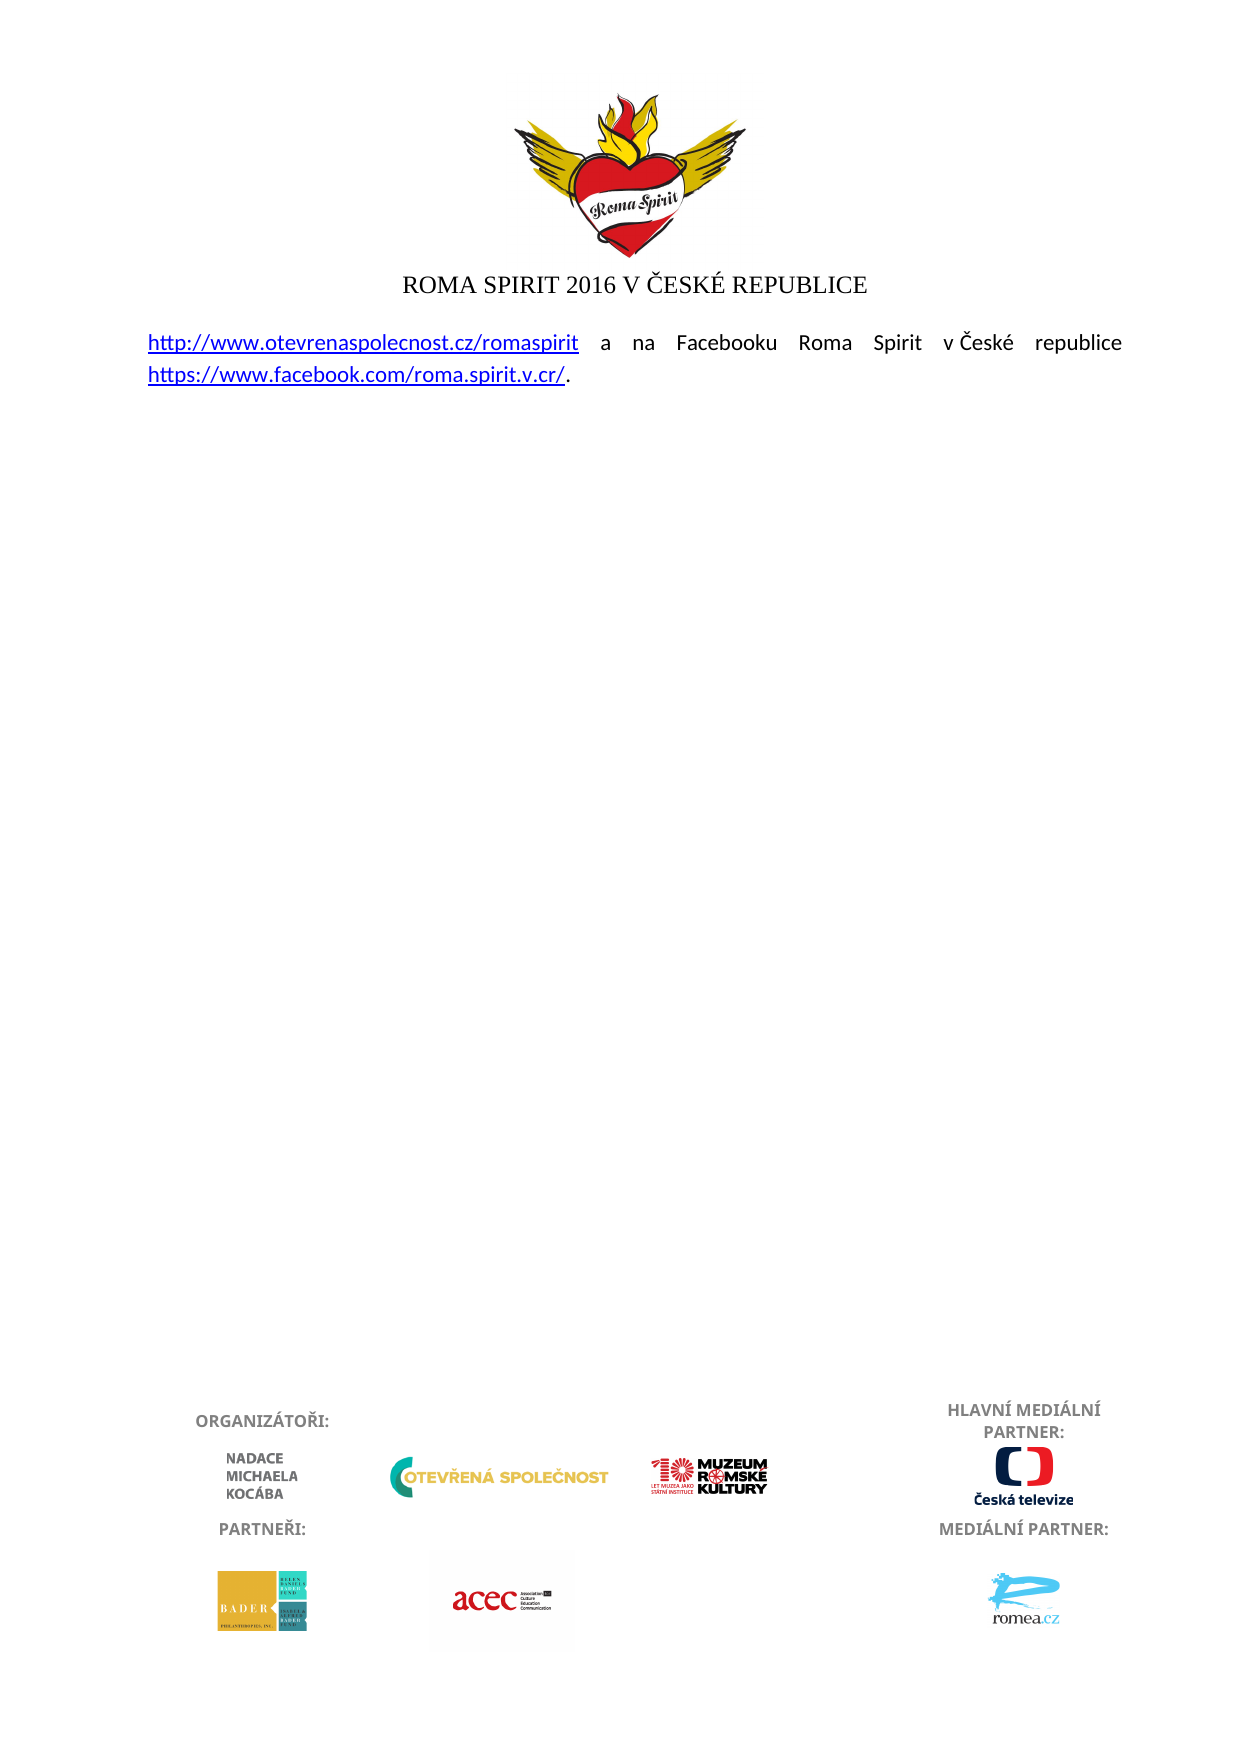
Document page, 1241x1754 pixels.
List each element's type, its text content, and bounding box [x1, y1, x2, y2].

picture [217, 1571, 307, 1631]
picture [506, 73, 764, 271]
picture [987, 1573, 1060, 1628]
picture [651, 1458, 769, 1494]
picture [974, 1447, 1073, 1505]
picture [387, 1451, 616, 1501]
picture [227, 1453, 298, 1499]
